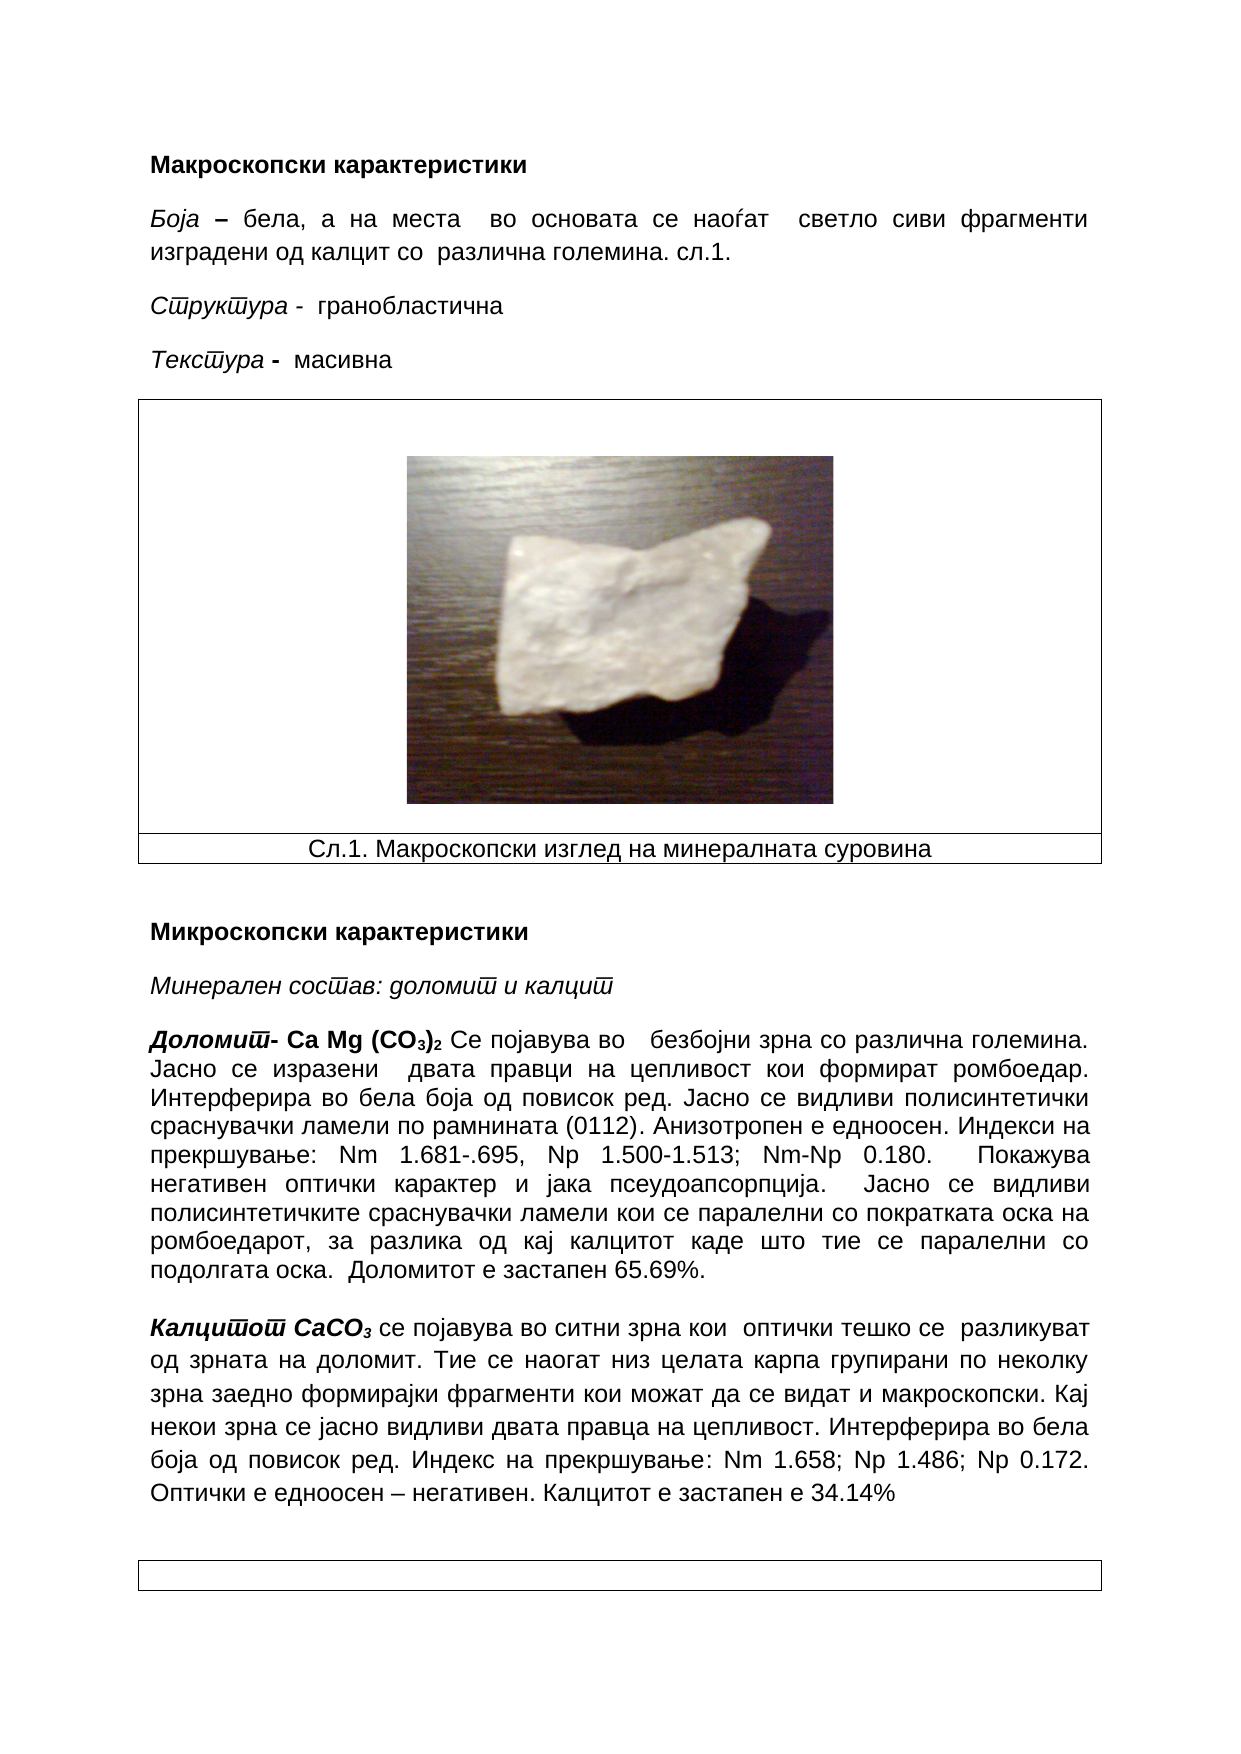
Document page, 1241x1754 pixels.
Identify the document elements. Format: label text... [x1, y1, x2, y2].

text Доломит- Ca Mg (CO3)2 Се појавува во безбојни зрна со различна големина. Јасно се изразени двата правци на цепливост кои формират ромбоедар. Интерферира во бела боја од повисок ред. Јасно се видливи полисинтетички сраснувачки ламели по рамнината (0112). Анизотропен е едноосен. Индекси на прекршување: Nm 1.681-.695, Np 1.500-1.513; Nm-Np 0.180. Покажува негативен оптички карактер и јака псеудоапсорпција. Јасно се видливи полисинтетичките сраснувачки ламели кои се паралелни со пократката оска на ромбоедарот, за разлика од кај калцитот каде што тие се паралелни со подолгата оска. Доломитот е застапен 65.69%. [150, 1025, 1090, 1284]
table_cell Сл.1. Макроскопски изглед на минералната суровина [139, 834, 1101, 862]
text Минерален состав: доломит и калцит [150, 971, 1090, 1000]
table_header [139, 400, 1101, 833]
text Микроскопски карактеристики [150, 917, 1090, 946]
text Структура - гранобластична [150, 291, 1090, 319]
picture [406, 456, 834, 804]
text Макроскопски карактеристики [150, 150, 1090, 179]
text Калцитот CaCO3 се појавува во ситни зрна кои оптички тешко се разликуват од зрната на доломит. Тие се наогат низ целата карпа групирани по неколку зрна заедно формирајки фрагменти кои можат да се видат и макроскопски. Кај некои зрна се јасно видливи двата правца на цепливост. Интерферира во бела боја од повисок ред. Индекс на прекршување: Nm 1.658; Np 1.486; Np 0.172. Оптички е едноосен – негативен. Калцитот е застапен е 34.14% [150, 1312, 1090, 1506]
table_header [139, 1561, 1101, 1590]
text Текстура - масивна [150, 344, 1090, 373]
text Боја – бела, а на места во основата се наоѓат светло сиви фрагменти изградени од калцит со различна големина. сл.1. [150, 204, 1090, 266]
